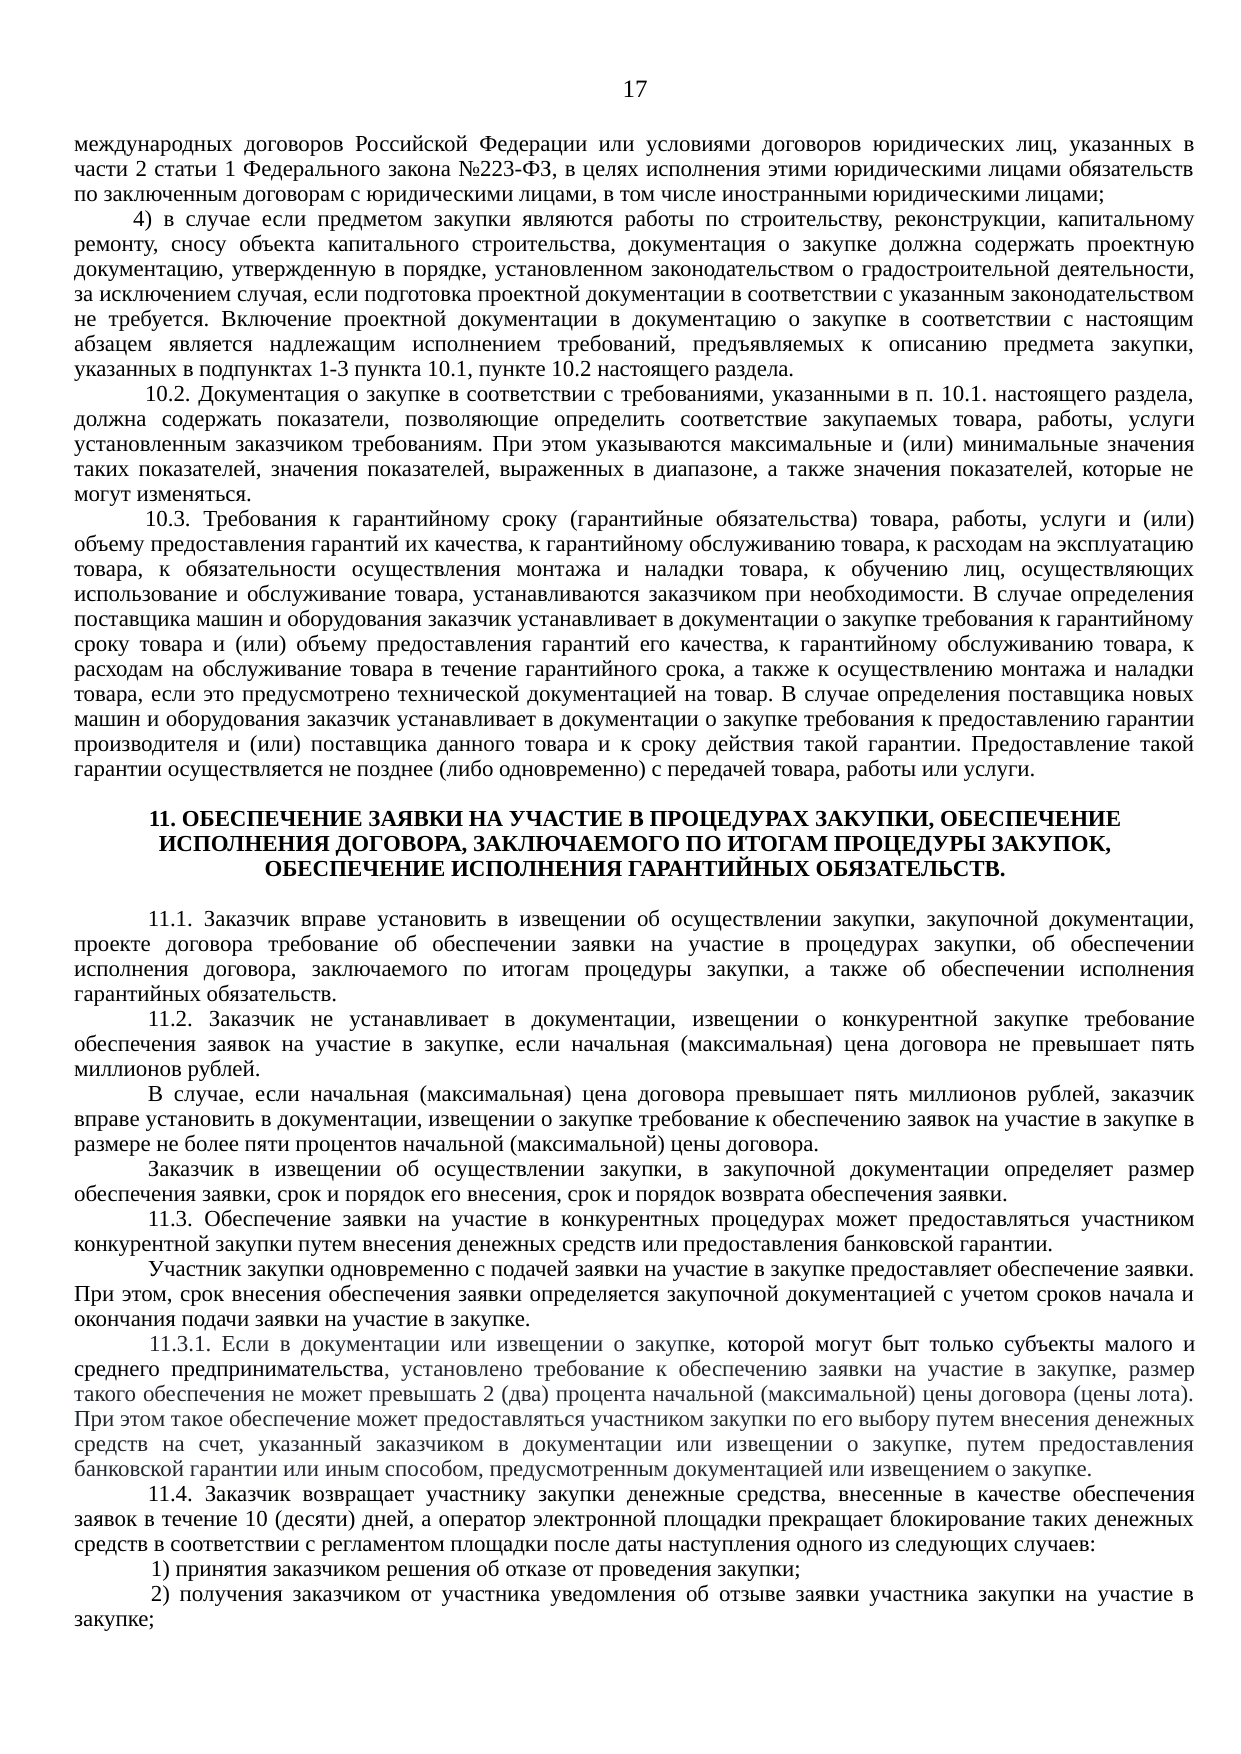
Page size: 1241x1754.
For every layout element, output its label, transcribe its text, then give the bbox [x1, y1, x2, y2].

text В случае, если начальная (максимальная) цена договора превышает пять миллионов рублей, заказчик вправе установить в документации, извещении о закупке требование к обеспечению заявок на участие в закупке в размере не более пяти процентов начальной (максимальной) цены договора. [74, 1081, 1196, 1156]
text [74, 131, 1196, 206]
text 11.1. Заказчик вправе установить в извещении об осуществлении закупки, закупочной документации, проекте договора требование об обеспечении заявки на участие в процедурах закупки, об обеспечении исполнения договора, заключаемого по итогам процедуры закупки, а также об обеспечении исполнения гарантийных обязательств. [74, 906, 1196, 1006]
text 11.3.1. Если в документации или извещении о закупке, которой могут быт только субъекты малого и среднего предпринимательства, установлено требование к обеспечению заявки на участие в закупке, размер такого обеспечения не может превышать 2 (два) процента начальной (максимальной) цены договора (цены лота). При этом такое обеспечение может предоставляться участником закупки по его выбору путем внесения денежных средств на счет, указанный заказчиком в документации или извещении о закупке, путем предоставления банковской гарантии или иным способом, предусмотренным документацией или извещением о закупке. [74, 1331, 1196, 1481]
text 10.2. Документация о закупке в соответствии с требованиями, указанными в п. 10.1. настоящего раздела, должна содержать показатели, позволяющие определить соответствие закупаемых товара, работы, услуги установленным заказчиком требованиям. При этом указываются максимальные и (или) минимальные значения таких показателей, значения показателей, выраженных в диапазоне, а также значения показателей, которые не могут изменяться. [74, 381, 1196, 506]
text Заказчик в извещении об осуществлении закупки, в закупочной документации определяет размер обеспечения заявки, срок и порядок его внесения, срок и порядок возврата обеспечения заявки. [74, 1156, 1196, 1206]
text 11.3. Обеспечение заявки на участие в конкурентных процедурах может предоставляться участником конкурентной закупки путем внесения денежных средств или предоставления банковской гарантии. [74, 1206, 1196, 1256]
text 4) в случае если предметом закупки являются работы по строительству, реконструкции, капитальному ремонту, сносу объекта капитального строительства, документация о закупке должна содержать проектную документацию, утвержденную в порядке, установленном законодательством о градостроительной деятельности, за исключением случая, если подготовка проектной документации в соответствии с указанным законодательством не требуется. Включение проектной документации в документацию о закупке в соответствии с настоящим абзацем является надлежащим исполнением требований, предъявляемых к описанию предмета закупки, указанных в подпунктах 1-3 пункта 10.1, пункте 10.2 настоящего раздела. [74, 206, 1196, 381]
text 11.4. Заказчик возвращает участнику закупки денежные средства, внесенные в качестве обеспечения заявок в течение 10 (десяти) дней, а оператор электронной площадки прекращает блокирование таких денежных средств в соответствии с регламентом площадки после даты наступления одного из следующих случаев: [74, 1481, 1196, 1556]
text 10.3. Требования к гарантийному сроку (гарантийные обязательства) товара, работы, услуги и (или) объему предоставления гарантий их качества, к гарантийному обслуживанию товара, к расходам на эксплуатацию товара, к обязательности осуществления монтажа и наладки товара, к обучению лиц, осуществляющих использование и обслуживание товара, устанавливаются заказчиком при необходимости. В случае определения поставщика машин и оборудования заказчик устанавливает в документации о закупке требования к гарантийному сроку товара и (или) объему предоставления гарантий его качества, к гарантийному обслуживанию товара, к расходам на обслуживание товара в течение гарантийного срока, а также к осуществлению монтажа и наладки товара, если это предусмотрено технической документацией на товар. В случае определения поставщика новых машин и оборудования заказчик устанавливает в документации о закупке требования к предоставлению гарантии производителя и (или) поставщика данного товара и к сроку действия такой гарантии. Предоставление такой гарантии осуществляется не позднее (либо одновременно) с передачей товара, работы или услуги. [74, 506, 1196, 781]
text 11.2. Заказчик не устанавливает в документации, извещении о конкурентной закупке требование обеспечения заявок на участие в закупке, если начальная (максимальная) цена договора не превышает пять миллионов рублей. [74, 1006, 1196, 1081]
text Участник закупки одновременно с подачей заявки на участие в закупке предоставляет обеспечение заявки. При этом, срок внесения обеспечения заявки определяется закупочной документацией с учетом сроков начала и окончания подачи заявки на участие в закупке. [74, 1256, 1196, 1331]
text 11. ОБЕСПЕЧЕНИЕ ЗАЯВКИ НА УЧАСТИЕ В ПРОЦЕДУРАХ ЗАКУПКИ, ОБЕСПЕЧЕНИЕ ИСПОЛНЕНИЯ ДОГОВОРА, ЗАКЛЮЧАЕМОГО ПО ИТОГАМ ПРОЦЕДУРЫ ЗАКУПОК, ОБЕСПЕЧЕНИЕ ИСПОЛНЕНИЯ ГАРАНТИЙНЫХ ОБЯЗАТЕЛЬСТВ. [74, 806, 1196, 881]
text 2) получения заказчиком от участника уведомления об отзыве заявки участника закупки на участие в закупке; [74, 1581, 1196, 1631]
text 1) принятия заказчиком решения об отказе от проведения закупки; [74, 1556, 1196, 1581]
